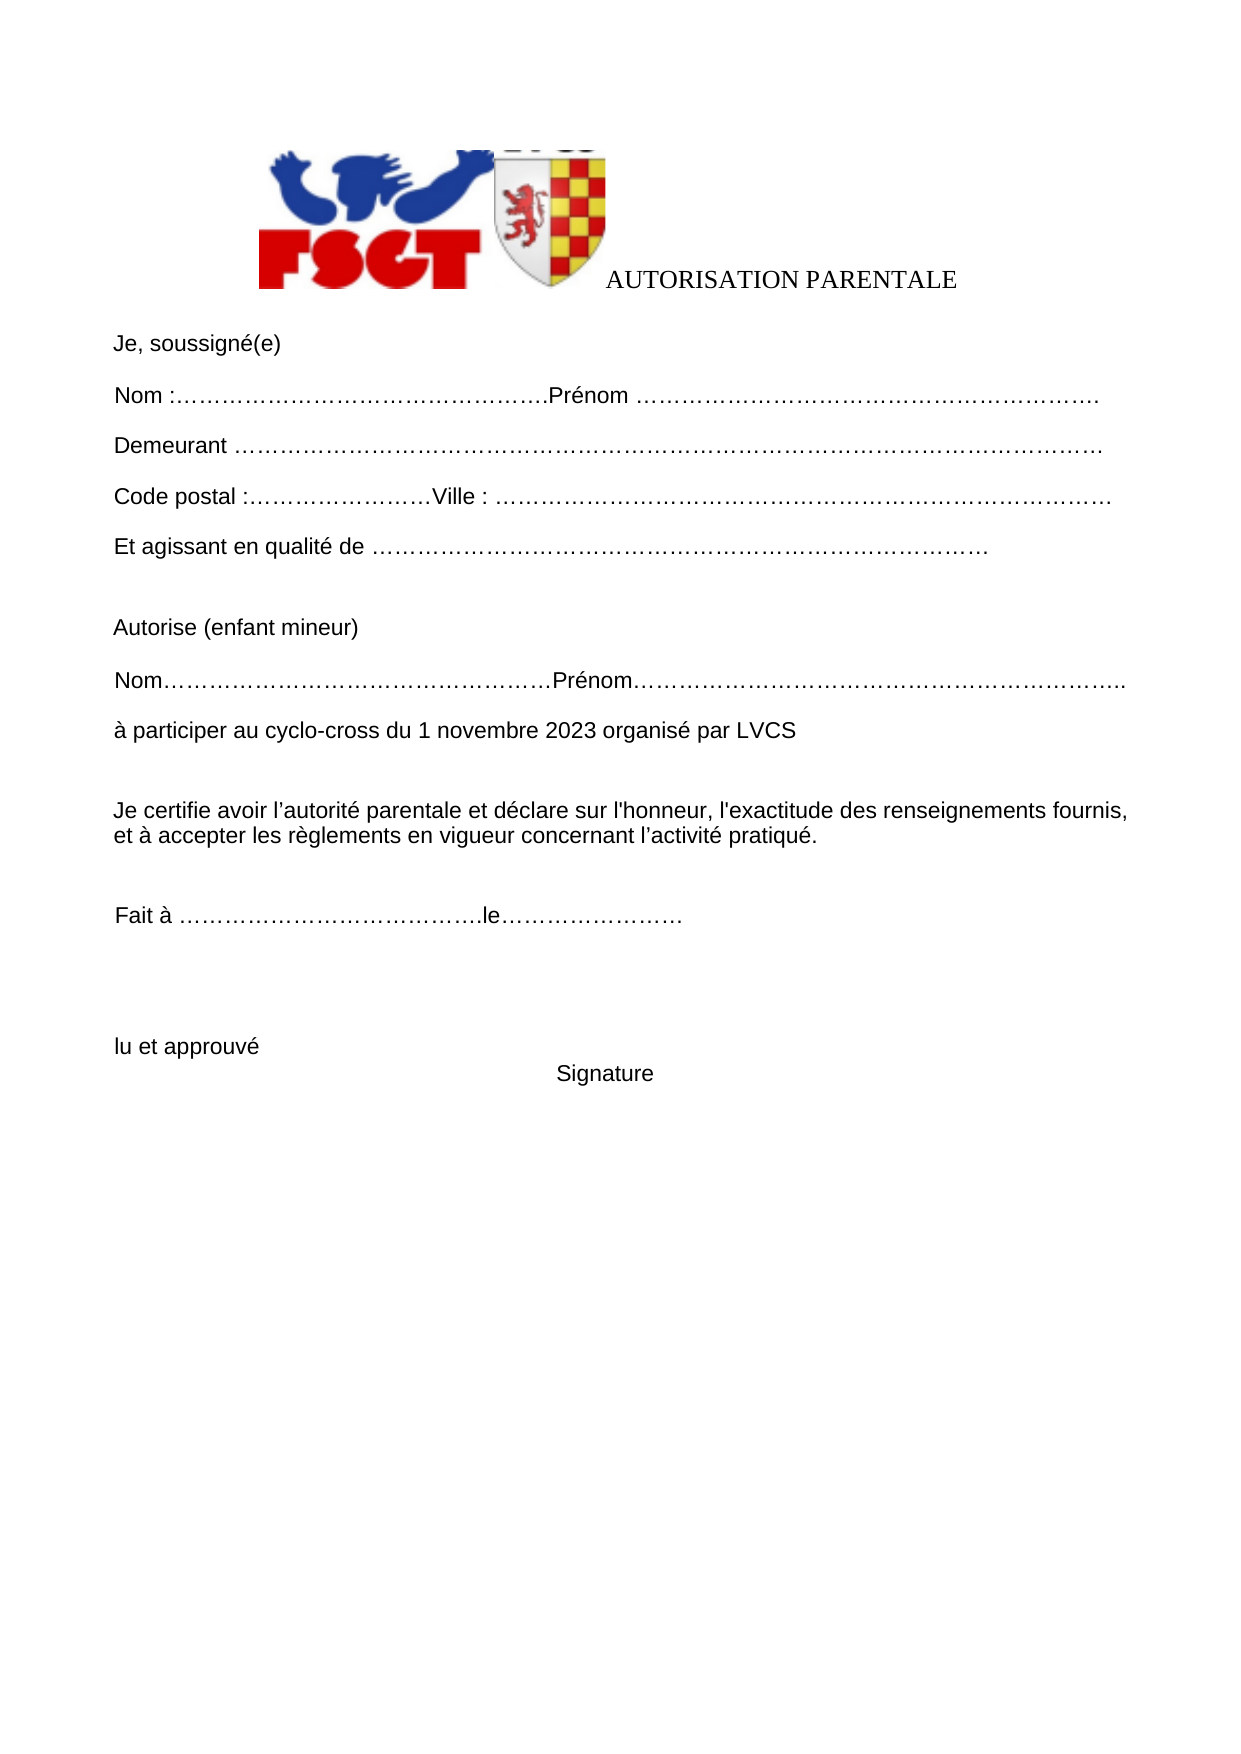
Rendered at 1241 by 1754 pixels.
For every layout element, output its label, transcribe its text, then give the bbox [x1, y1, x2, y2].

text Je, soussigné(e) [113, 330, 1135, 356]
picture [259, 150, 606, 289]
text Nom :………………………………………….Prénom ……………………………………………………. Demeurant …………………………………………………………………………………………………… Code postal :……………………Ville : ……………………………………………………………………… Et agissant en qualité de ……………………………………………………………………… [113, 382, 1119, 559]
text Autorise (enfant mineur) [113, 614, 1135, 641]
text Nom……………………………………………Prénom……………………………………………………….. à participer au cyclo-cross du 1 novembre 2023 organisé par LVCS [113, 667, 1132, 743]
text Fait à ………………………………….le…………………… [114, 902, 1135, 928]
text lu et approuvé [114, 1033, 1135, 1059]
text Signature [556, 1059, 1135, 1086]
text Je certifie avoir l’autorité parentale et déclare sur l'honneur, l'exactitude des renseignements fournis, et à accepter les règlements en vigueur concernant l’activité pratiqué. [113, 798, 1135, 848]
